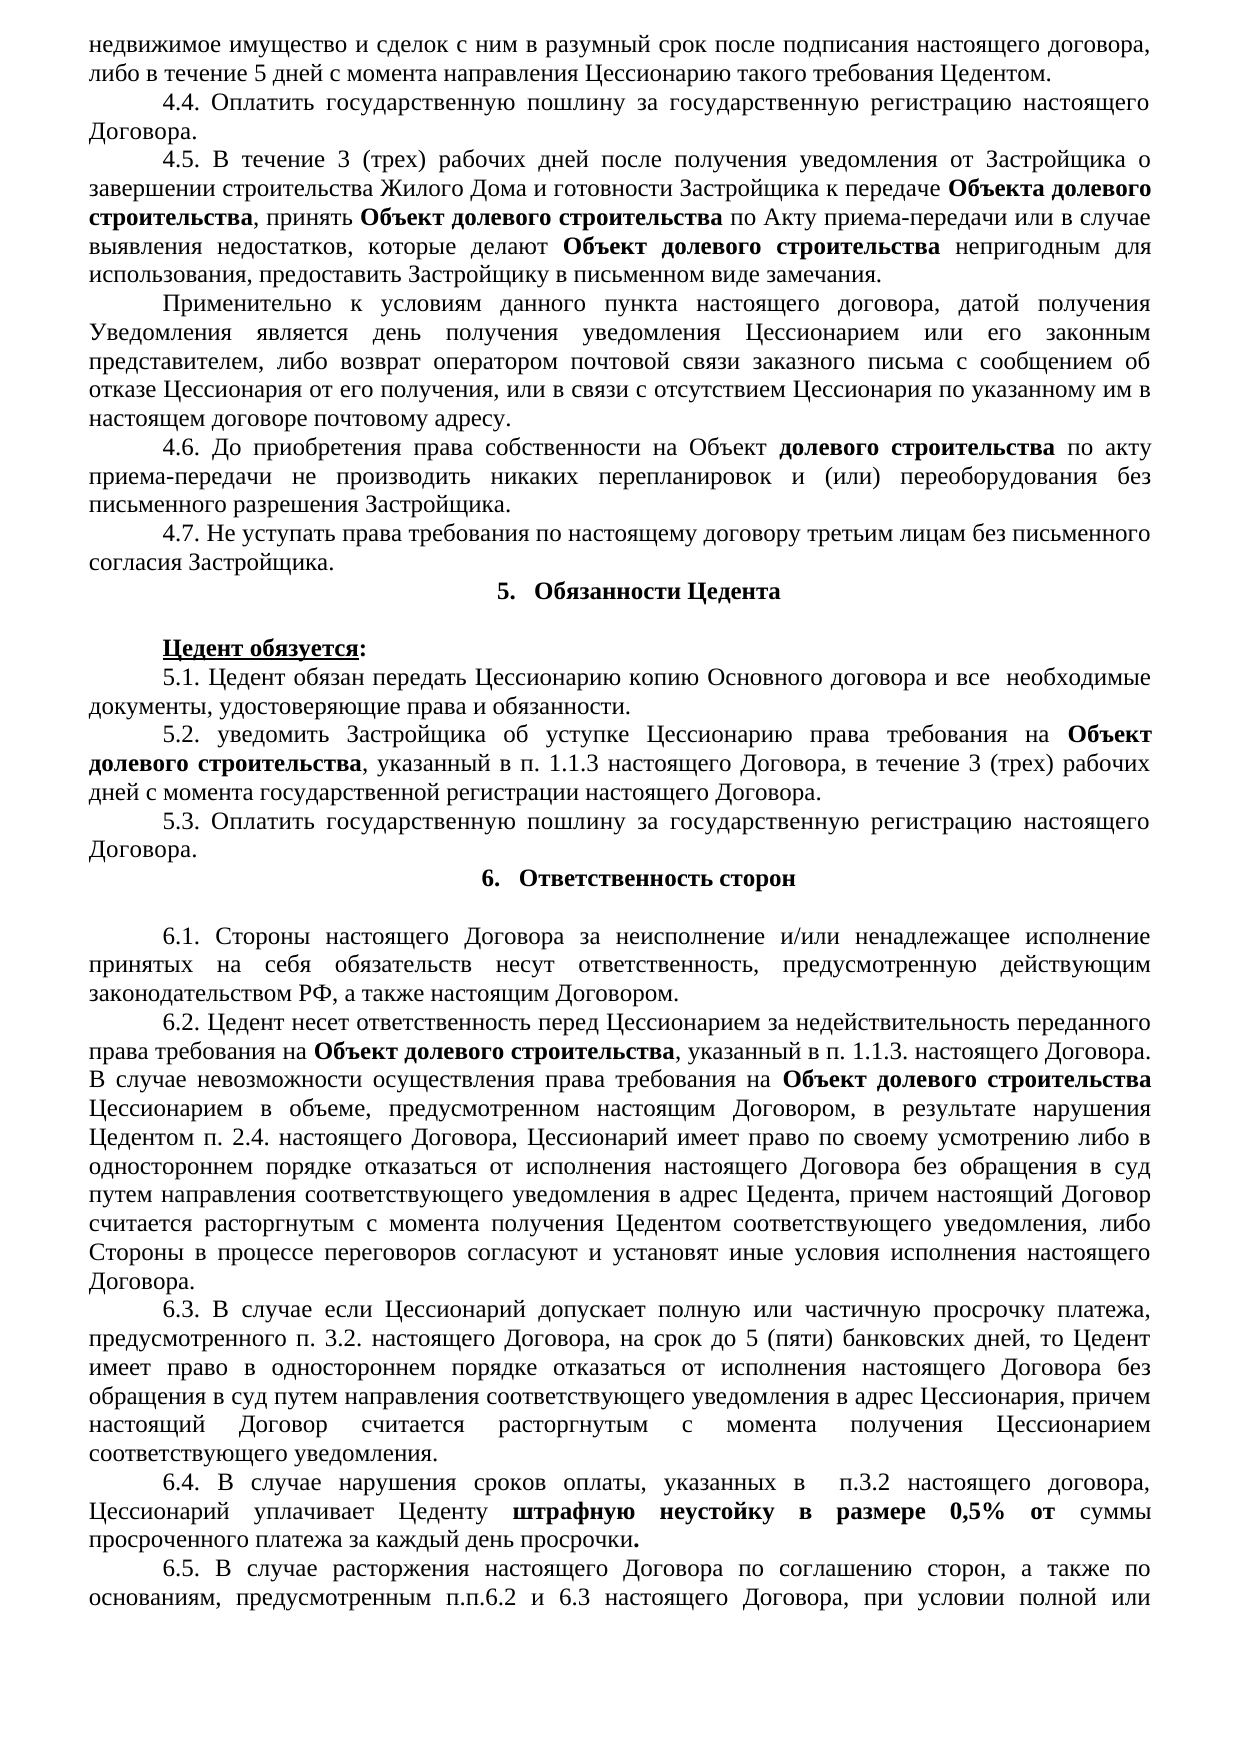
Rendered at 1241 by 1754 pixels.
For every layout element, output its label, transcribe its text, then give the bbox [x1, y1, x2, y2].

list Ответственность сторон [126, 863, 1152, 892]
text 4.6. До приобретения права собственности на Объект долевого строительства по акту приема-передачи не производить никаких перепланировок и (или) переоборудования без письменного разрешения Застройщика. [89, 432, 1152, 518]
list Обязанности Цедента [126, 576, 1152, 604]
text 6.3. В случае если Цессионарий допускает полную или частичную просрочку платежа, предусмотренного п. 3.2. настоящего Договора, на срок до 5 (пяти) банковских дней, то Цедент имеет право в одностороннем порядке отказаться от исполнения настоящего Договора без обращения в суд путем направления соответствующего уведомления в адрес Цессионария, причем настоящий Договор считается расторгнутым с момента получения Цессионарием соответствующего уведомления. [89, 1294, 1152, 1467]
text 6.1. Стороны настоящего Договора за неисполнение и/или ненадлежащее исполнение принятых на себя обязательств несут ответственность, предусмотренную действующим законодательством РФ, а также настоящим Договором. [89, 921, 1152, 1007]
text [89, 1553, 1152, 1611]
text Цедент обязуется: [89, 633, 1152, 662]
text 4.7. Не уступать права требования по настоящему договору третьим лицам без письменного согласия Застройщика. [89, 518, 1152, 576]
text 4.4. Оплатить государственную пошлину за государственную регистрацию настоящего Договора. [89, 87, 1152, 144]
text Применительно к условиям данного пункта настоящего договора, датой получения Уведомления является день получения уведомления Цессионарием или его законным представителем, либо возврат оператором почтовой связи заказного письма с сообщением об отказе Цессионария от его получения, или в связи с отсутствием Цессионария по указанному им в настоящем договоре почтовому адресу. [89, 288, 1152, 432]
text 5.1. Цедент обязан передать Цессионарию копию Основного договора и все необходимые документы, удостоверяющие права и обязанности. [89, 662, 1152, 719]
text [89, 29, 1152, 87]
text 5.3. Оплатить государственную пошлину за государственную регистрацию настоящего Договора. [89, 806, 1152, 863]
text 6.4. В случае нарушения сроков оплаты, указанных в п.3.2 настоящего договора, Цессионарий уплачивает Цеденту штрафную неустойку в размере 0,5% от суммы просроченного платежа за каждый день просрочки. [89, 1467, 1152, 1553]
text 5.2. уведомить Застройщика об уступке Цессионарию права требования на Объект долевого строительства, указанный в п. 1.1.3 настоящего Договора, в течение 3 (трех) рабочих дней с момента государственной регистрации настоящего Договора. [89, 719, 1152, 806]
text 6.2. Цедент несет ответственность перед Цессионарием за недействительность переданного права требования на Объект долевого строительства, указанный в п. 1.1.3. настоящего Договора. В случае невозможности осуществления права требования на Объект долевого строительства Цессионарием в объеме, предусмотренном настоящим Договором, в результате нарушения Цедентом п. 2.4. настоящего Договора, Цессионарий имеет право по своему усмотрению либо в одностороннем порядке отказаться от исполнения настоящего Договора без обращения в суд путем направления соответствующего уведомления в адрес Цедента, причем настоящий Договор считается расторгнутым с момента получения Цедентом соответствующего уведомления, либо Стороны в процессе переговоров согласуют и установят иные условия исполнения настоящего Договора. [89, 1007, 1152, 1294]
text 4.5. В течение 3 (трех) рабочих дней после получения уведомления от Застройщика о завершении строительства Жилого Дома и готовности Застройщика к передаче Объекта долевого строительства, принять Объект долевого строительства по Акту приема-передачи или в случае выявления недостатков, которые делают Объект долевого строительства непригодным для использования, предоставить Застройщику в письменном виде замечания. [89, 144, 1152, 288]
